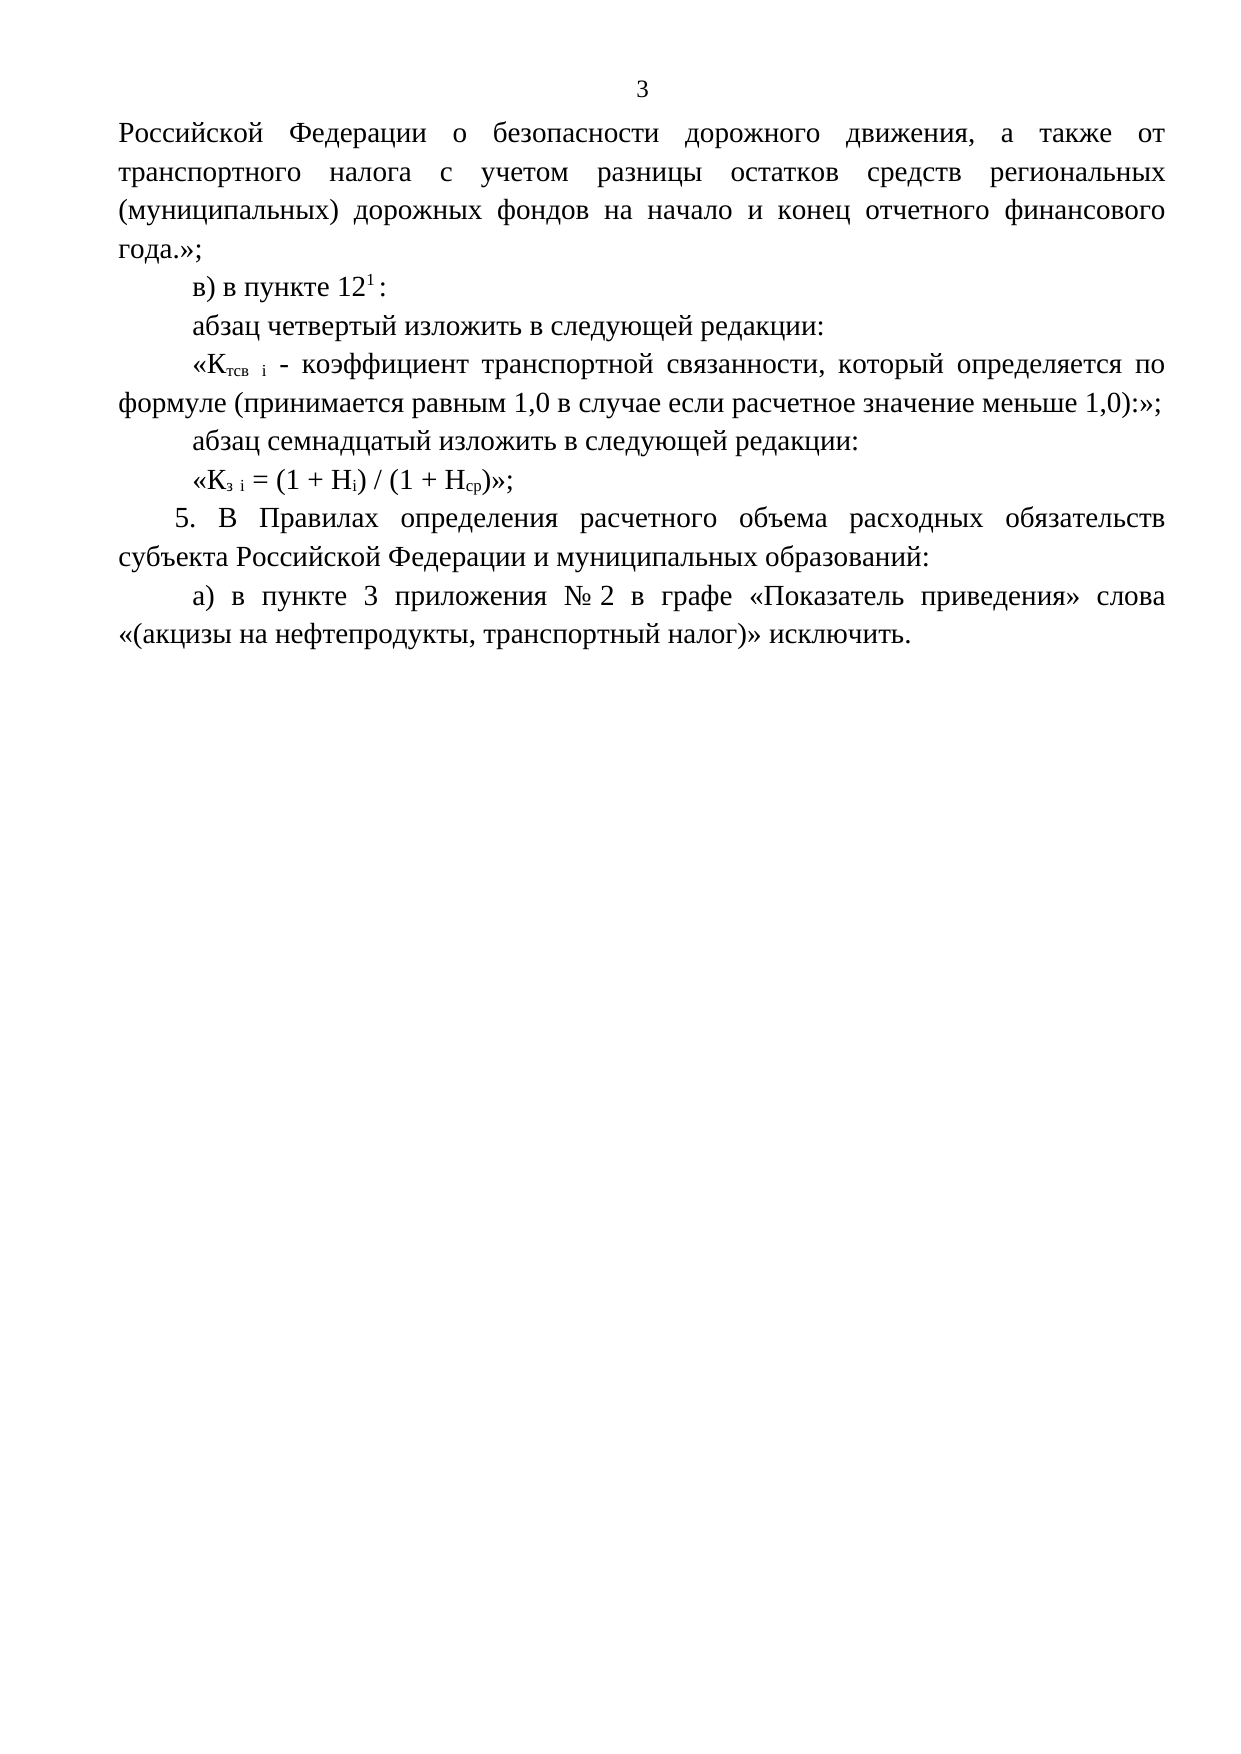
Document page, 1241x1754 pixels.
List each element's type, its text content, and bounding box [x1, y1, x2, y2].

text абзац семнадцатый изложить в следующей редакции: [118, 423, 1166, 457]
text «Кз i = (1 + Нi) / (1 + Нср)»; [118, 462, 1166, 496]
text «Ктсв i - коэффициент транспортной связанности, который определяется по формуле (принимается равным 1,0 в случае если расчетное значение меньше 1,0):»; [118, 346, 1166, 418]
text в) в пункте 121 : [118, 269, 1166, 303]
text 5. В Правилах определения расчетного объема расходных обязательств субъекта Российской Федерации и муниципальных образований: [118, 501, 1166, 573]
text абзац четвертый изложить в следующей редакции: [118, 308, 1166, 341]
text а) в пункте 3 приложения № 2 в графе «Показатель приведения» слова «(акцизы на нефтепродукты, транспортный налог)» исключить. [118, 578, 1166, 650]
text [118, 115, 1166, 264]
